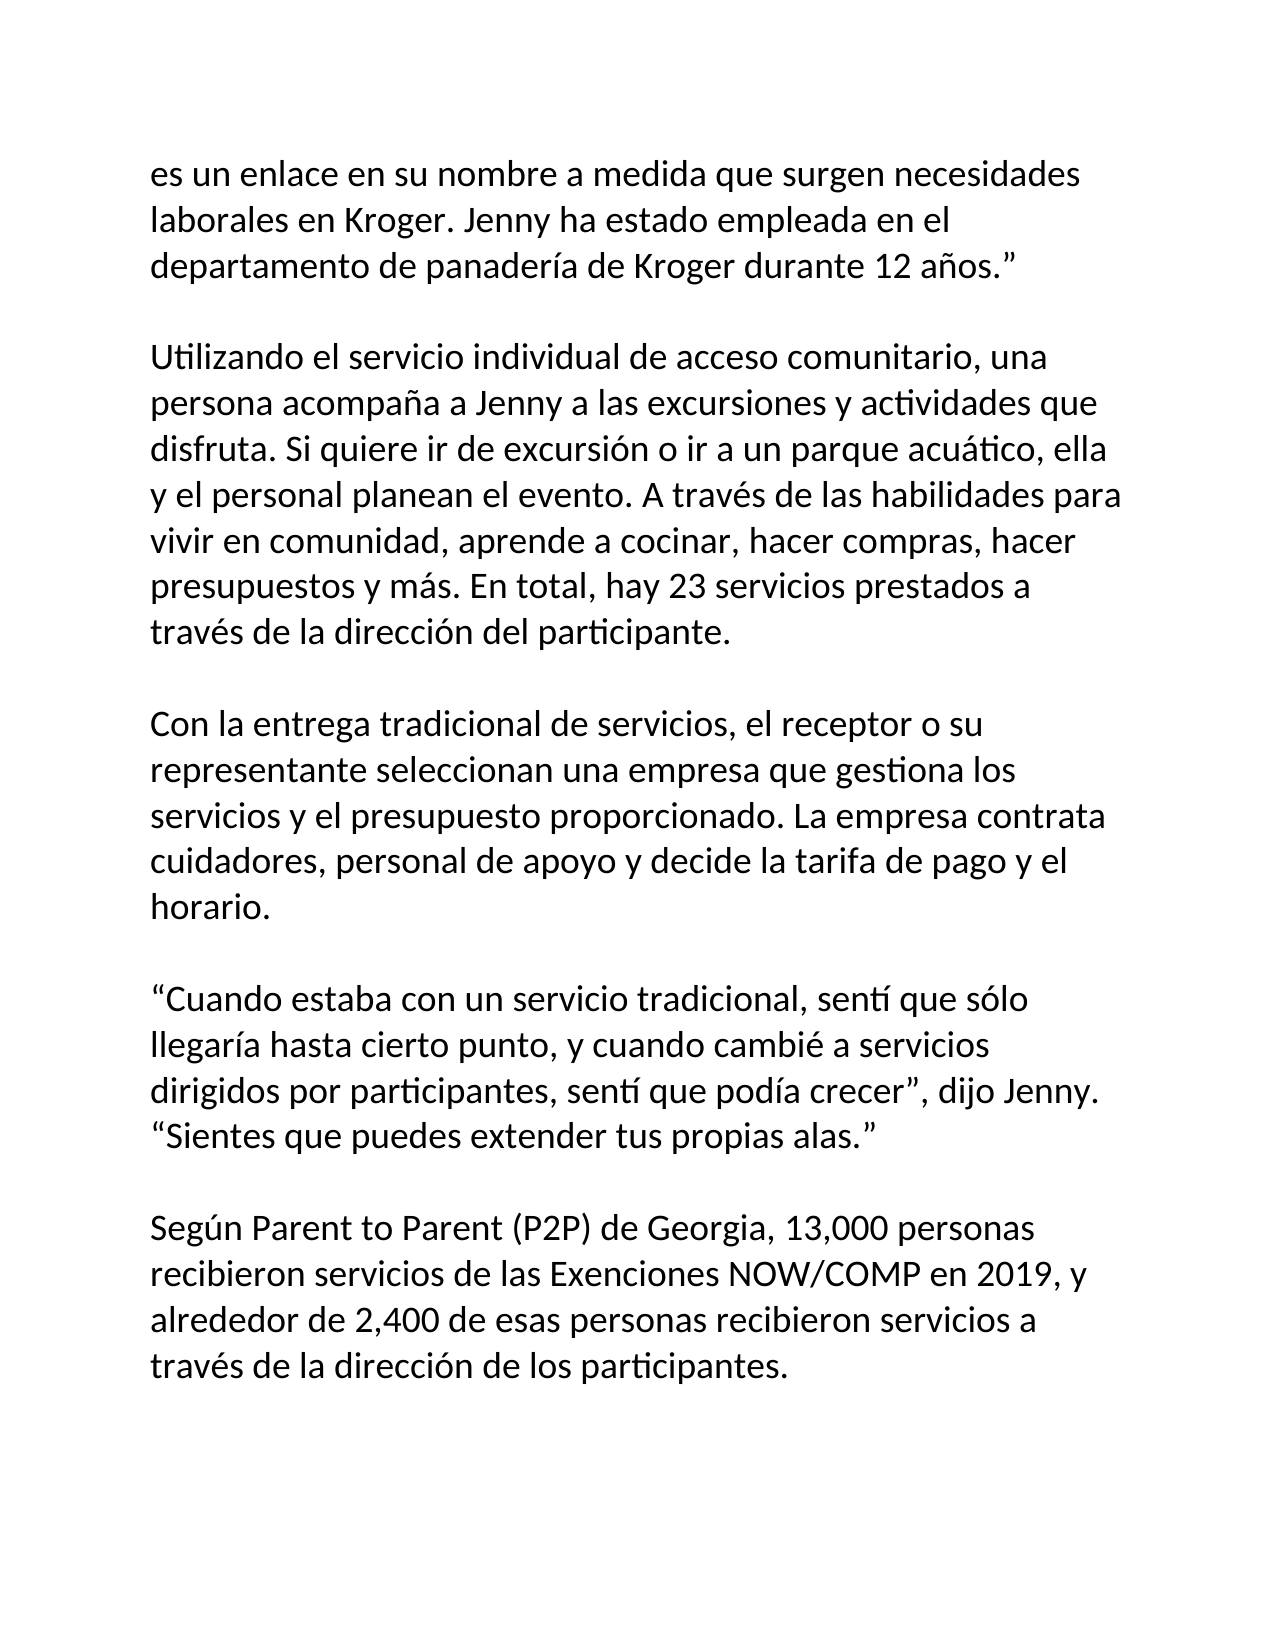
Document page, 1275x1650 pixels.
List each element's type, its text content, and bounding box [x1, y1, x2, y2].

text Según Parent to Parent (P2P) de Georgia, 13,000 personas recibieron servicios de las Exenciones NOW/COMP en 2019, y alrededor de 2,400 de esas personas recibieron servicios a través de la dirección de los participantes. [150, 1204, 1125, 1387]
text Utilizando el servicio individual de acceso comunitario, una persona acompaña a Jenny a las excursiones y actividades que disfruta. Si quiere ir de excursión o ir a un parque acuático, ella y el personal planean el evento. A través de las habilidades para vivir en comunidad, aprende a cocinar, hacer compras, hacer presupuestos y más. En total, hay 23 servicios prestados a través de la dirección del participante. [150, 333, 1125, 654]
text Con la entrega tradicional de servicios, el receptor o su representante seleccionan una empresa que gestiona los servicios y el presupuesto proporcionado. La empresa contrata cuidadores, personal de apoyo y decide la tarifa de pago y el horario. [150, 700, 1125, 929]
text “Cuando estaba con un servicio tradicional, sentí que sólo llegaría hasta cierto punto, y cuando cambié a servicios dirigidos por participantes, sentí que podía crecer”, dijo Jenny. “Sientes que puedes extender tus propias alas.” [150, 975, 1125, 1158]
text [150, 150, 1125, 287]
